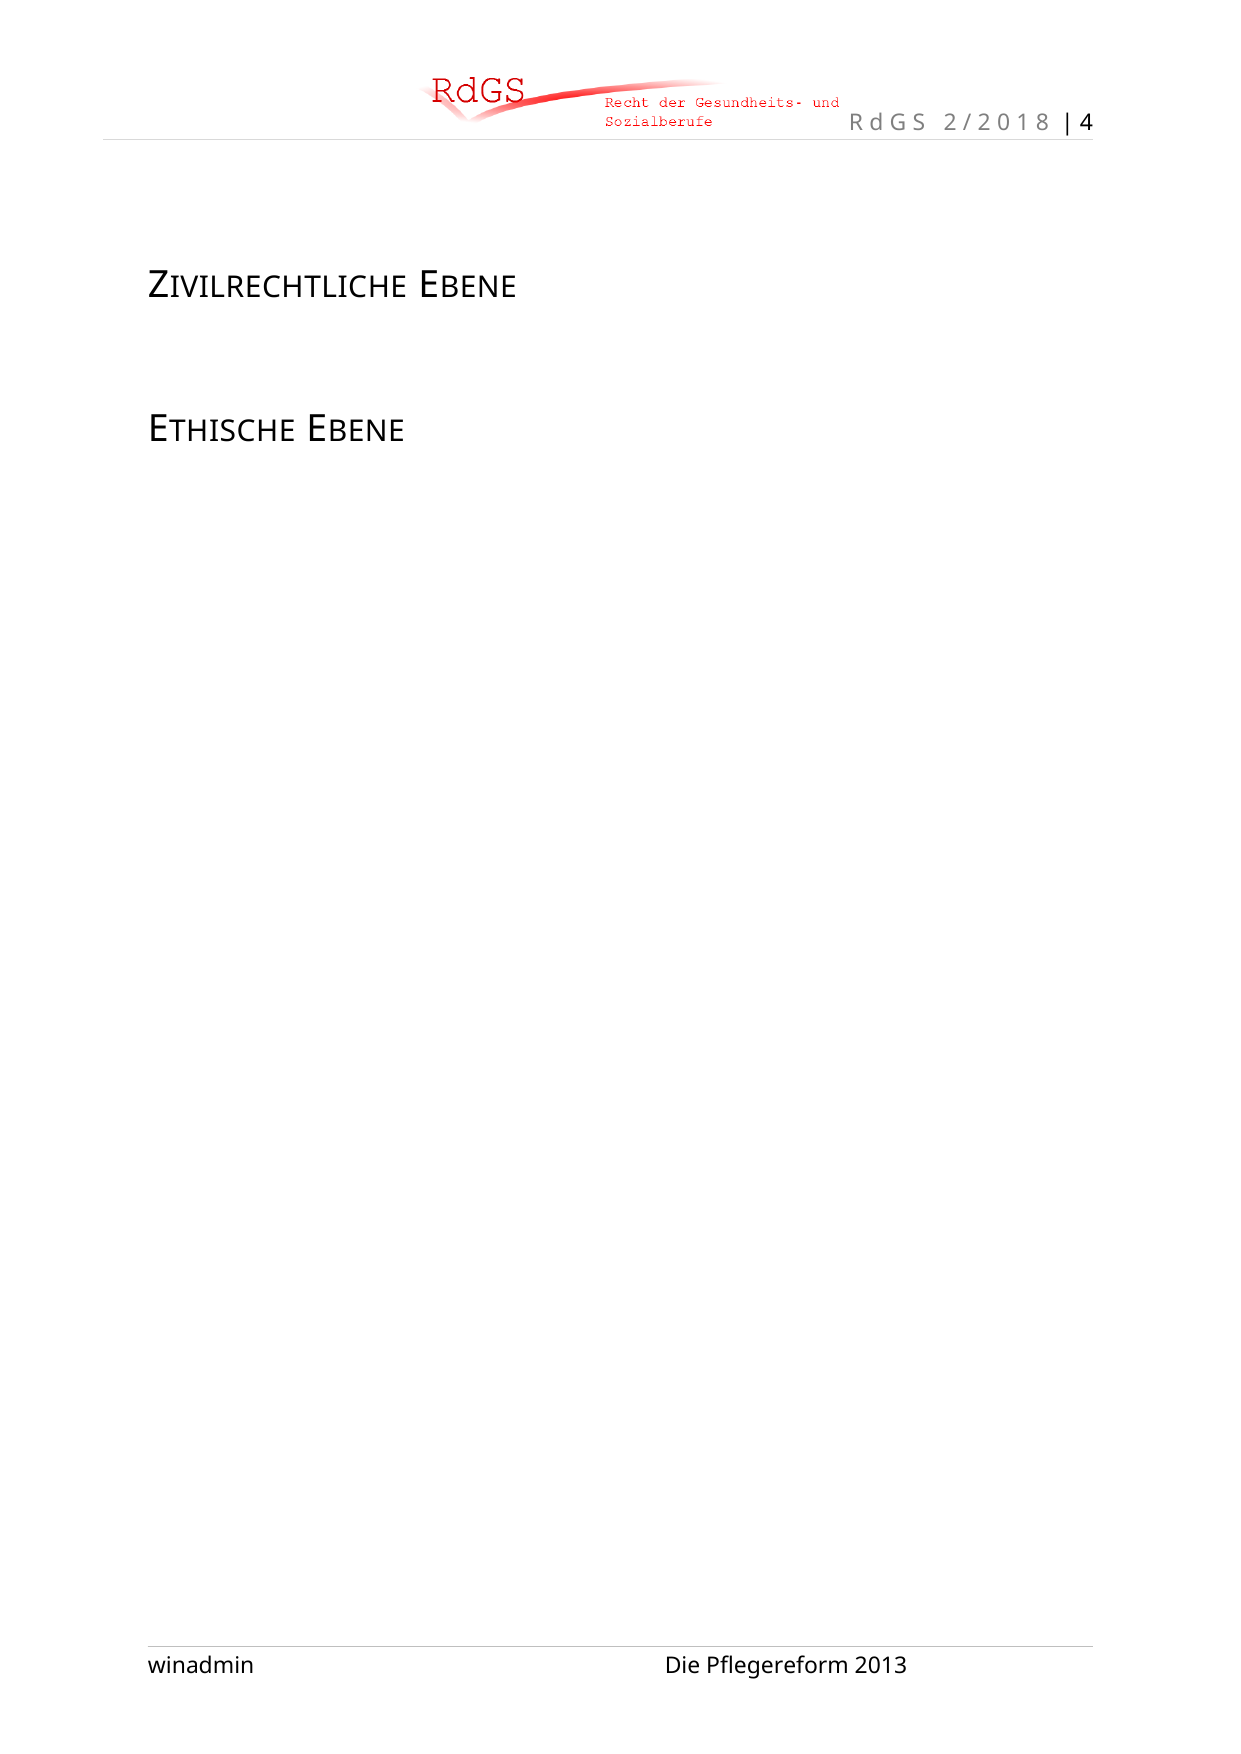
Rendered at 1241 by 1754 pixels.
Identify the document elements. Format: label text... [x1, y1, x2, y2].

subtitle Zivilrechtliche Ebene [148, 257, 1093, 308]
picture [393, 73, 849, 130]
subtitle Ethische Ebene [148, 402, 1093, 453]
